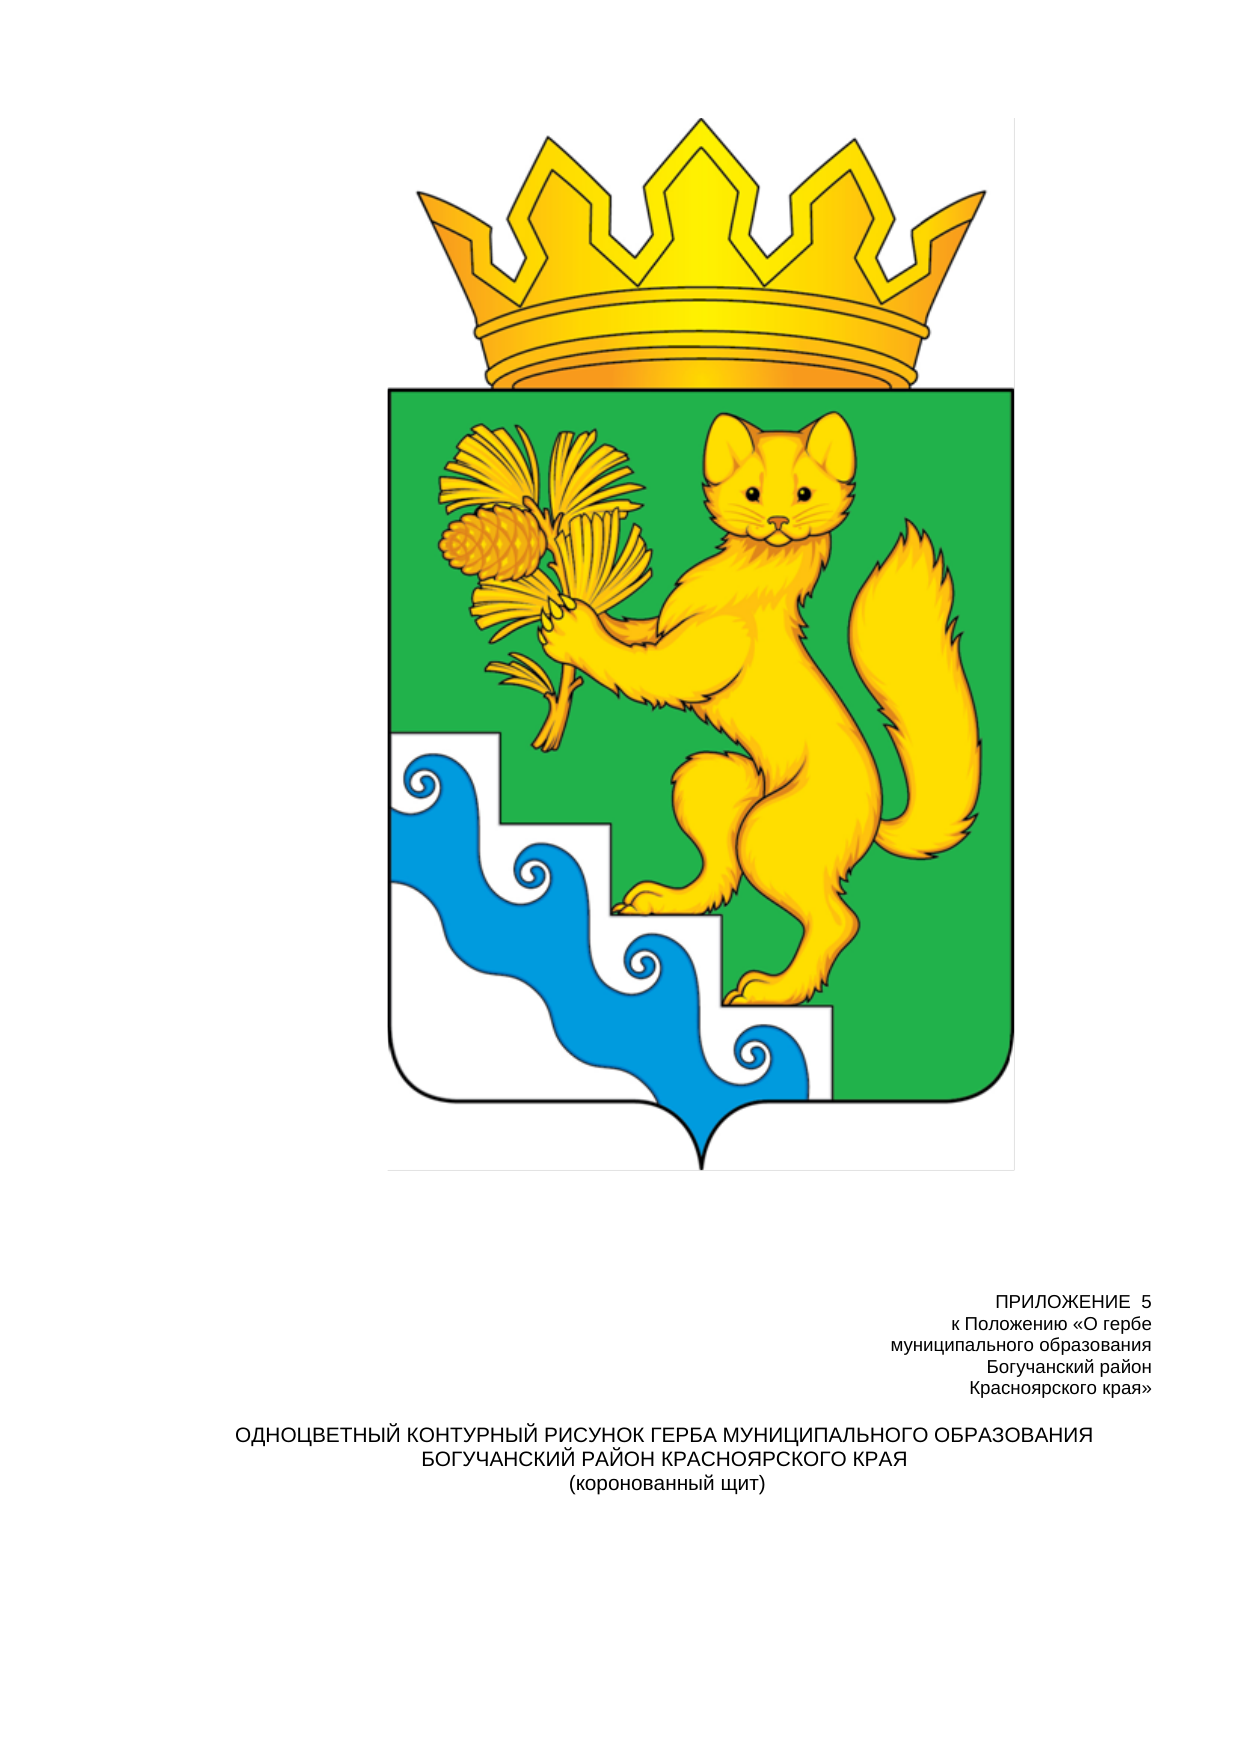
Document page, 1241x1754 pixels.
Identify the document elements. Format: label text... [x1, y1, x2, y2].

text БОГУЧАНСКИЙ РАЙОН КРАСНОЯРСКОГО КРАЯ [177, 1447, 1152, 1471]
text ПРИЛОЖЕНИЕ 5 [177, 1291, 1152, 1312]
text к Положению «О гербе [177, 1312, 1152, 1334]
text Красноярского края» [177, 1377, 1152, 1399]
text Богучанский район [177, 1356, 1152, 1377]
picture [387, 118, 1015, 1172]
text муниципального образования [177, 1334, 1152, 1356]
text (коронованный щит) [177, 1471, 1152, 1494]
text ОДНОЦВЕТНЫЙ КОНТУРНЫЙ РИСУНОК ГЕРБА МУНИЦИПАЛЬНОГО ОБРАЗОВАНИЯ [177, 1423, 1152, 1447]
